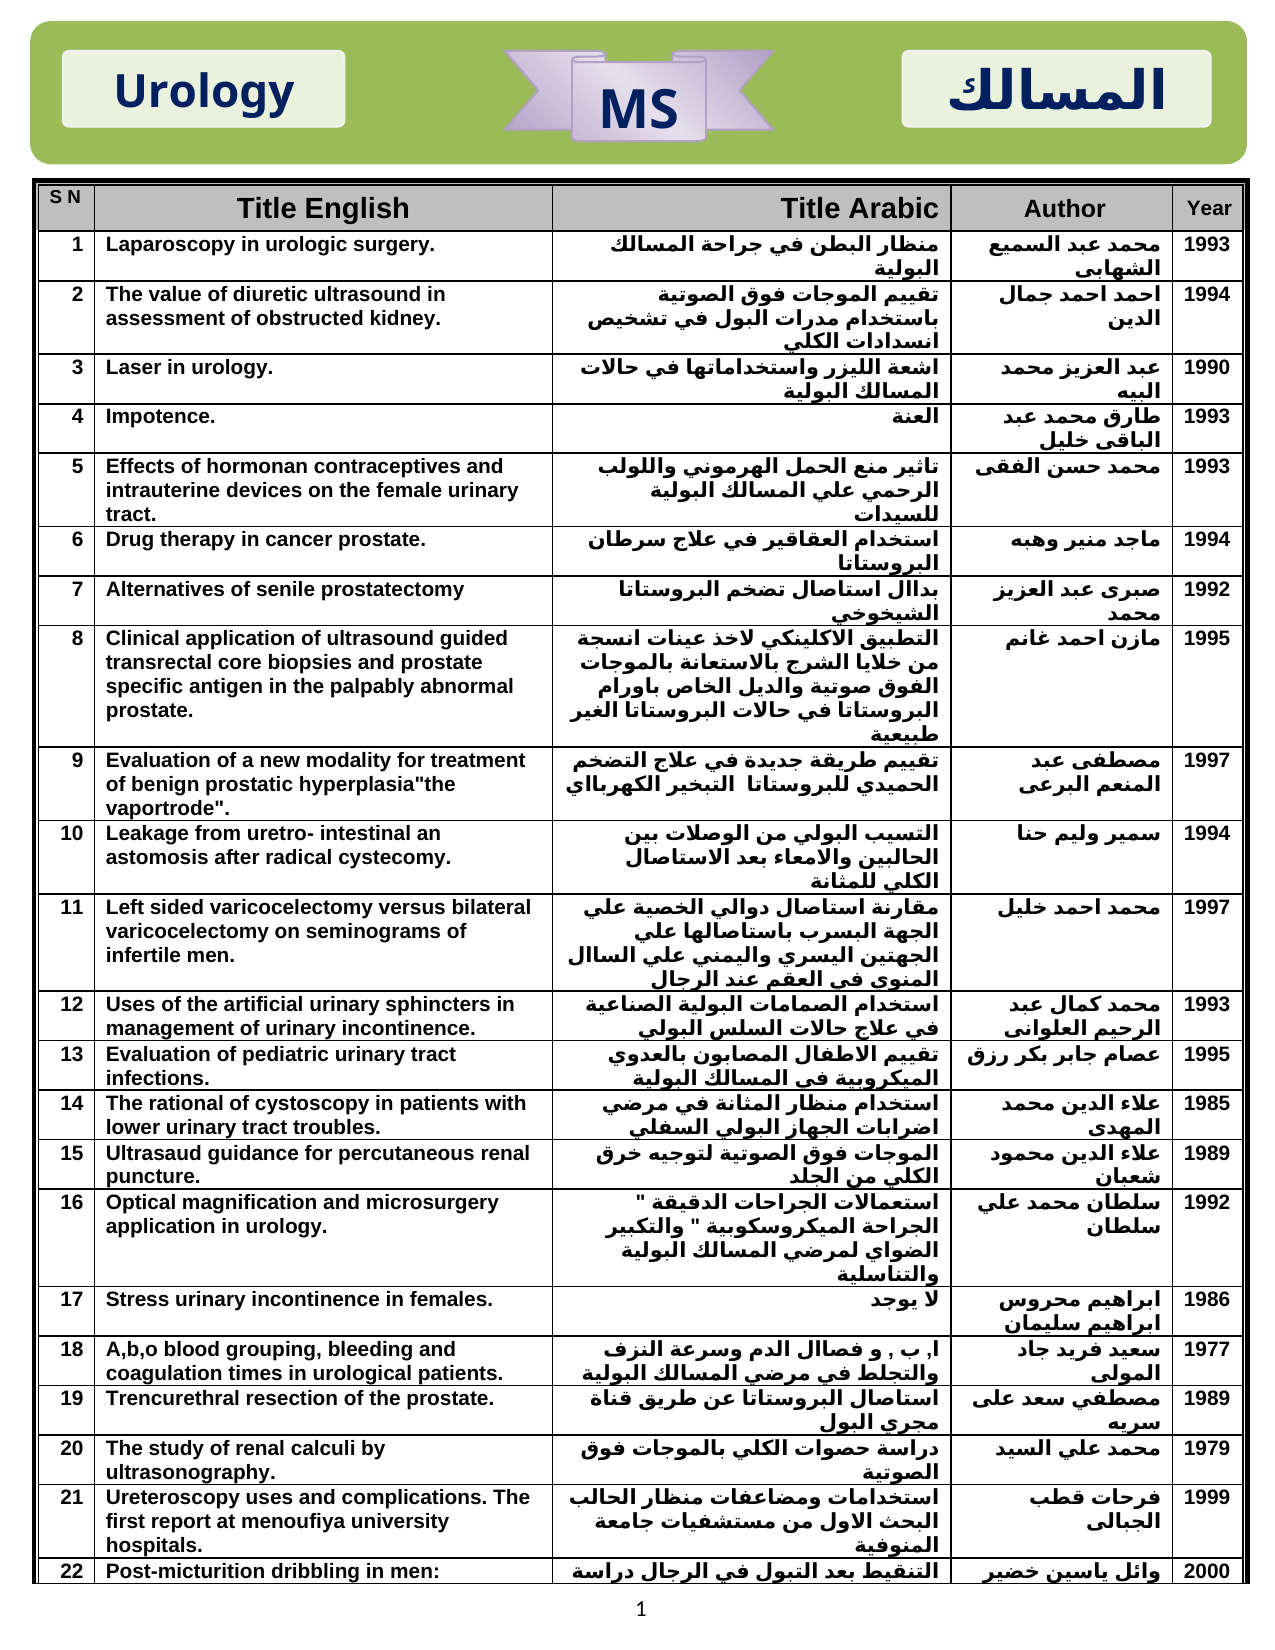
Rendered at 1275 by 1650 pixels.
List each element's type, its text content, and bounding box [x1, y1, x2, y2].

table_cell 1995 [1173, 1041, 1242, 1089]
table_cell 1990 [1173, 355, 1242, 403]
table_cell 17 [39, 1287, 94, 1335]
table_cell ماجد منير وهبه [952, 527, 1172, 575]
table_cell 1994 [1173, 527, 1242, 575]
table_cell The value of diuretic ultrasound in assessment of obstructed kidney. [95, 282, 552, 353]
table_cell Alternatives of senile prostatectomy [95, 577, 552, 625]
table_cell عصام جابر بكر رزق [952, 1041, 1172, 1089]
table_cell التسيب البولي من الوصلات بين الحالبين والامعاء بعد الاستاصال الكلي للمثانة [553, 821, 950, 893]
table_cell وائل ياسين خضير [952, 1559, 1172, 1582]
table_cell استخدامات ومضاعفات منظار الحالب البحث الاول من مستشفيات جامعة المنوفية [553, 1485, 950, 1557]
table_cell 1994 [1173, 282, 1242, 353]
table_cell 2 [39, 282, 94, 353]
table_cell علاء الدين محمد المهدى [952, 1091, 1172, 1139]
table_cell فرحات قطب الجبالى [952, 1485, 1172, 1557]
table_cell Effects of hormonan contraceptives and intrauterine devices on the female urinary tract. [95, 454, 552, 526]
table_cell 1 [39, 232, 94, 280]
table_header S N [39, 186, 94, 230]
table_cell سمير وليم حنا [952, 821, 1172, 893]
table_cell Laparoscopy in urologic surgery. [95, 232, 552, 280]
table_cell Stress urinary incontinence in females. [95, 1287, 552, 1335]
table_cell محمد علي السيد [952, 1436, 1172, 1483]
table_cell الموجات فوق الصوتية لتوجيه خرق الكلي من الجلد [553, 1140, 950, 1188]
table_cell Left sided varicocelectomy versus bilateral varicocelectomy on seminograms of infertile men. [95, 895, 552, 990]
table_cell استاصال البروستاتا عن طريق قناة مجري البول [553, 1386, 950, 1434]
table_cell استخدام العقاقير في علاج سرطان البروستاتا [553, 527, 950, 575]
table_cell سعيد فريد جاد المولى [952, 1337, 1172, 1384]
table_cell Leakage from uretro- intestinal an astomosis after radical cystecomy. [95, 821, 552, 893]
table_cell علاء الدين محمود شعبان [952, 1140, 1172, 1188]
table_cell 16 [39, 1190, 94, 1286]
table_cell لا يوجد [553, 1287, 950, 1335]
table_cell مازن احمد غانم [952, 626, 1172, 746]
table_cell مصطفى عبد المنعم البرعى [952, 748, 1172, 819]
table_header Title English [95, 186, 552, 230]
table_cell 21 [39, 1485, 94, 1557]
table_cell احمد احمد جمال الدين [952, 282, 1172, 353]
table_cell Evaluation of pediatric urinary tract infections. [95, 1041, 552, 1089]
table_cell تقييم طريقة جديدة في علاج التضخم الحميدي للبروستاتا التبخير الكهربااي [553, 748, 950, 819]
table_cell العنة [553, 405, 950, 452]
table_cell 11 [39, 895, 94, 990]
table_cell 1994 [1173, 821, 1242, 893]
table_cell 7 [39, 577, 94, 625]
table_cell 1992 [1173, 577, 1242, 625]
table_cell Ureteroscopy uses and complications. The first report at menoufiya university hospitals. [95, 1485, 552, 1557]
table_cell 22 [39, 1559, 94, 1582]
table_cell استعمالات الجراحات الدقيقة " الجراحة الميكروسكوبية " والتكبير الضواي لمرضي المسالك البولية والتناسلية [553, 1190, 950, 1286]
table_cell محمد احمد خليل [952, 895, 1172, 990]
table_cell 14 [39, 1091, 94, 1139]
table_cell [553, 1559, 950, 1582]
table_cell 1997 [1173, 748, 1242, 819]
table_cell Trencurethral resection of the prostate. [95, 1386, 552, 1434]
table_cell استخدام منظار المثانة في مرضي اضرابات الجهاز البولي السفلي [553, 1091, 950, 1139]
table_cell 6 [39, 527, 94, 575]
table_header Author [952, 186, 1172, 230]
table_cell Impotence. [95, 405, 552, 452]
table_cell عبد العزيز محمد البيه [952, 355, 1172, 403]
table_cell مصطفي سعد على سريه [952, 1386, 1172, 1434]
table_cell 1993 [1173, 454, 1242, 526]
table_cell 1999 [1173, 1485, 1242, 1557]
table_cell The study of renal calculi by ultrasonography. [95, 1436, 552, 1483]
table_cell Drug therapy in cancer prostate. [95, 527, 552, 575]
table_cell Evaluation of a new modality for treatment of benign prostatic hyperplasia"the vaportrode". [95, 748, 552, 819]
table_cell التطبيق الاكلينكي لاخذ عينات انسجة من خلايا الشرج بالاستعانة بالموجات الفوق صوتية والديل الخاص باورام البروستاتا في حالات البروستاتا الغير طبيعية [553, 626, 950, 746]
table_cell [95, 1559, 552, 1582]
table_cell تقييم الاطفال المصابون بالعدوي الميكروبية في المسالك البولية [553, 1041, 950, 1089]
table_cell 5 [39, 454, 94, 526]
table_cell 1993 [1173, 992, 1242, 1040]
table_cell 1986 [1173, 1287, 1242, 1335]
table_cell 1979 [1173, 1436, 1242, 1483]
table_cell 1993 [1173, 405, 1242, 452]
table_cell 19 [39, 1386, 94, 1434]
table_cell Uses of the artificial urinary sphincters in management of urinary incontinence. [95, 992, 552, 1040]
table_cell صبرى عبد العزيز محمد [952, 577, 1172, 625]
table_cell 3 [39, 355, 94, 403]
table_cell 2000 [1173, 1559, 1242, 1582]
table_cell 18 [39, 1337, 94, 1384]
table_cell محمد عبد السميع الشهابى [952, 232, 1172, 280]
table_cell بداال استاصال تضخم البروستاتا الشيخوخي [553, 577, 950, 625]
table_cell تاثير منع الحمل الهرموني واللولب الرحمي علي المسالك البولية للسيدات [553, 454, 950, 526]
table_cell 12 [39, 992, 94, 1040]
table_cell 15 [39, 1140, 94, 1188]
table_cell 1989 [1173, 1140, 1242, 1188]
table_header Title Arabic [553, 186, 950, 230]
table_cell سلطان محمد علي سلطان [952, 1190, 1172, 1286]
table_cell تقييم الموجات فوق الصوتية باستخدام مدرات البول في تشخيص انسدادات الكلي [553, 282, 950, 353]
table_cell Ultrasaud guidance for percutaneous renal puncture. [95, 1140, 552, 1188]
table_cell ا, ب , و فصاال الدم وسرعة النزف والتجلط في مرضي المسالك البولية [553, 1337, 950, 1384]
table_cell 1977 [1173, 1337, 1242, 1384]
table_cell منظار البطن في جراحة المسالك البولية [553, 232, 950, 280]
table_cell 13 [39, 1041, 94, 1089]
table_cell 1993 [1173, 232, 1242, 280]
table_cell 1985 [1173, 1091, 1242, 1139]
table_cell استخدام الصمامات البولية الصناعية في علاج حالات السلس البولي [553, 992, 950, 1040]
table_cell Clinical application of ultrasound guided transrectal core biopsies and prostate specific antigen in the palpably abnormal prostate. [95, 626, 552, 746]
table_cell 4 [39, 405, 94, 452]
table_cell اشعة الليزر واستخداماتها في حالات المسالك البولية [553, 355, 950, 403]
table_cell محمد حسن الفقى [952, 454, 1172, 526]
table_cell مقارنة استاصال دوالي الخصية علي الجهة البسرب باستاصالها علي الجهتين اليسري واليمني علي الساال المنوي في العقم عند الرجال [553, 895, 950, 990]
table_header Year [1173, 186, 1242, 230]
table_cell 1997 [1173, 895, 1242, 990]
table_cell طارق محمد عبد الباقى خليل [952, 405, 1172, 452]
table_cell Laser in urology. [95, 355, 552, 403]
table_cell 1995 [1173, 626, 1242, 746]
table_cell محمد كمال عبد الرحيم العلوانى [952, 992, 1172, 1040]
table_cell Optical magnification and microsurgery application in urology. [95, 1190, 552, 1286]
table_cell 1992 [1173, 1190, 1242, 1286]
table_cell 20 [39, 1436, 94, 1483]
table_cell 9 [39, 748, 94, 819]
table_cell 10 [39, 821, 94, 893]
table_cell 8 [39, 626, 94, 746]
table_cell A,b,o blood grouping, bleeding and coagulation times in urological patients. [95, 1337, 552, 1384]
table_cell The rational of cystoscopy in patients with lower urinary tract troubles. [95, 1091, 552, 1139]
table_cell 1989 [1173, 1386, 1242, 1434]
table_cell ابراهيم محروس ابراهيم سليمان [952, 1287, 1172, 1335]
table_cell دراسة حصوات الكلي بالموجات فوق الصوتية [553, 1436, 950, 1483]
